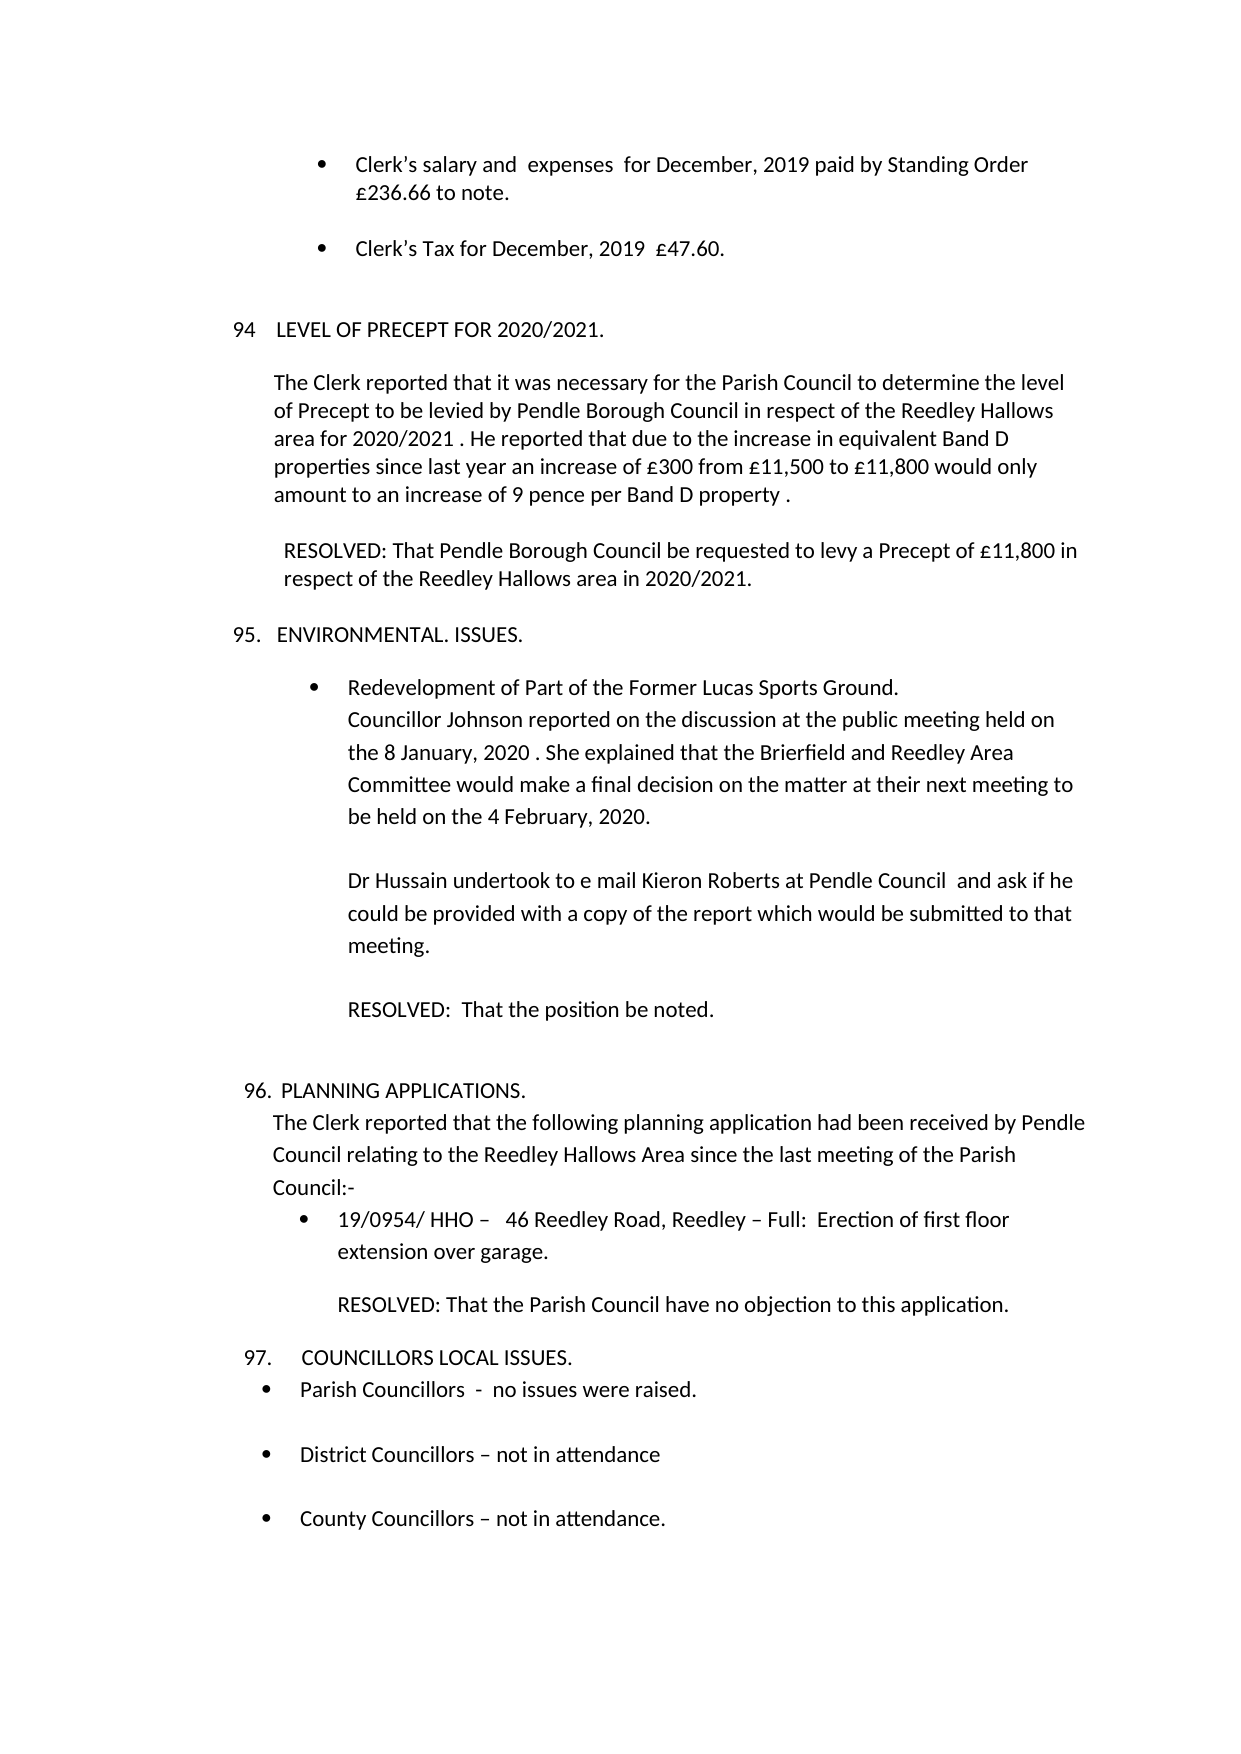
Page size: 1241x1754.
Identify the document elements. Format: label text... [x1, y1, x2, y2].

list Clerk’s salary and expenses for December, 2019 paid by Standing Order £236.66 to note. [318, 150, 1090, 206]
list Parish Councillors - no issues were raised. [262, 1375, 1090, 1403]
list Councillor Johnson reported on the discussion at the public meeting held on the 8 January, 2020 . She explained that the Brierfield and Reedley Area Committee would make a final decision on the matter at their next meeting to be held on the 4 February, 2020. [348, 706, 1090, 830]
list COUNCILLORS LOCAL ISSUES. [243, 1343, 1090, 1371]
list 19/0954/ HHO – 46 Reedley Road, Reedley – Full: Erection of first floor extension over garage. [300, 1205, 1090, 1265]
list The Clerk reported that the following planning application had been received by Pendle [262, 1108, 1090, 1136]
text area for 2020/2021 . He reported that due to the increase in equivalent Band D [150, 424, 1090, 452]
list Clerk’s Tax for December, 2019 £47.60. [318, 234, 1090, 262]
list Council relating to the Reedley Hallows Area since the last meeting of the Parish [262, 1141, 1090, 1169]
text properties since last year an increase of £300 from £11,500 to £11,800 would only [150, 452, 1090, 480]
text 94 LEVEL OF PRECEPT FOR 2020/2021. [150, 315, 1090, 343]
list County Councillors – not in attendance. [262, 1504, 1090, 1532]
text The Clerk reported that it was necessary for the Parish Council to determine the level [150, 368, 1090, 396]
list Council:- [262, 1173, 1090, 1201]
text 95. ENVIRONMENTAL. ISSUES. [150, 620, 1090, 648]
list Redevelopment of Part of the Former Lucas Sports Ground. [310, 673, 1090, 701]
text amount to an increase of 9 pence per Band D property . [150, 480, 1090, 508]
text RESOLVED: That Pendle Borough Council be requested to levy a Precept of £11,800 in [150, 536, 1090, 564]
text of Precept to be levied by Pendle Borough Council in respect of the Reedley Hallows [150, 396, 1090, 424]
list PLANNING APPLICATIONS. [243, 1076, 1090, 1104]
list Dr Hussain undertook to e mail Kieron Roberts at Pendle Council and ask if he could be provided with a copy of the report which would be submitted to that meeting. [348, 866, 1090, 959]
text RESOLVED: That the Parish Council have no objection to this application. [337, 1290, 1090, 1318]
list District Councillors – not in attendance [262, 1440, 1090, 1468]
list RESOLVED: That the position be noted. [348, 995, 1090, 1023]
text respect of the Reedley Hallows area in 2020/2021. [150, 564, 1090, 592]
